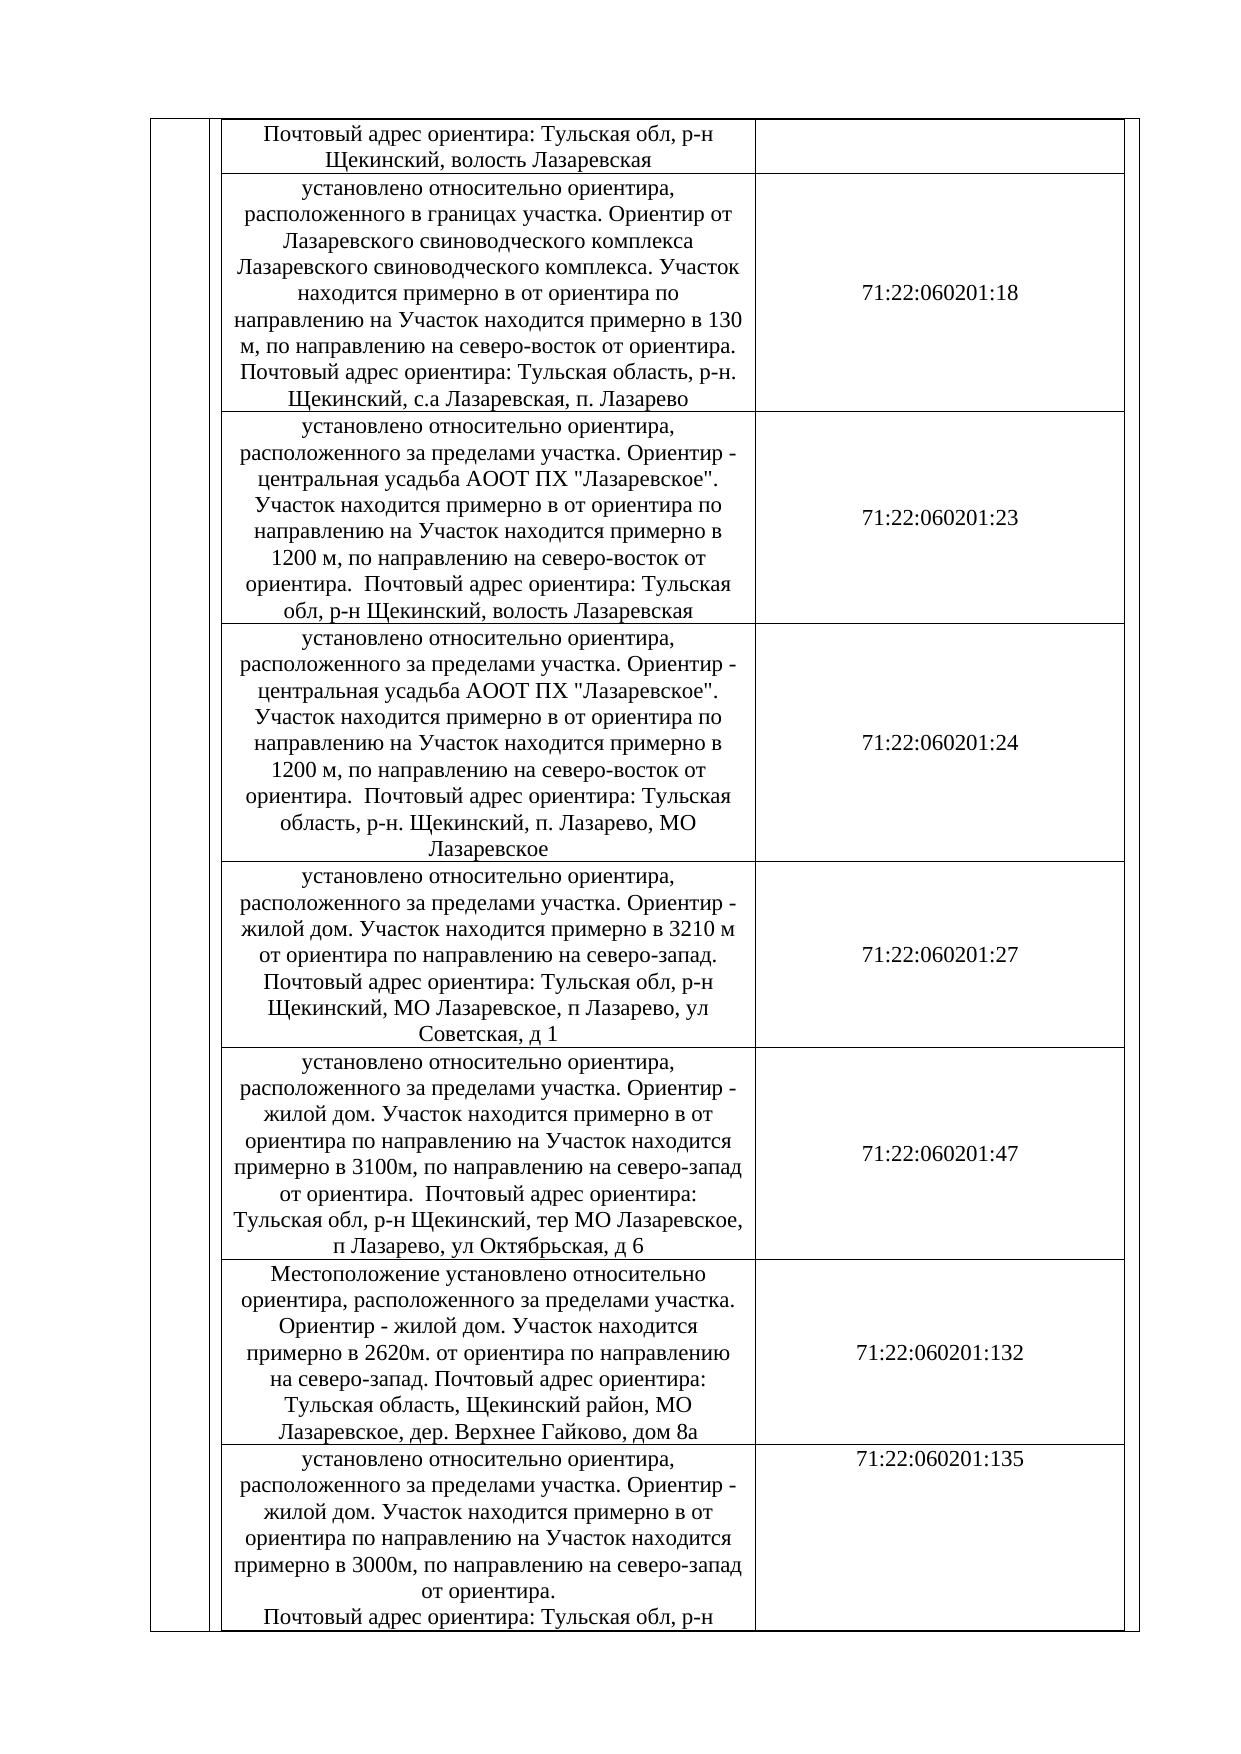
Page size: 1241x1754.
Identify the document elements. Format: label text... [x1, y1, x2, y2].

table_cell [222, 174, 755, 411]
table_cell [222, 1445, 755, 1630]
table_cell [222, 1048, 755, 1259]
table_cell [756, 1048, 1124, 1259]
table_cell [756, 1260, 1124, 1444]
table_cell [1125, 119, 1139, 1631]
table_cell 3 [151, 119, 209, 1631]
table_cell [222, 1260, 755, 1444]
table_cell [756, 120, 1124, 173]
table_cell [222, 412, 755, 623]
table_cell [222, 862, 755, 1047]
table_cell [756, 412, 1124, 623]
table_cell [210, 119, 221, 1631]
table_cell [222, 624, 755, 861]
table_cell [222, 120, 755, 173]
table_cell [756, 624, 1124, 861]
table_cell [756, 174, 1124, 411]
table_cell [756, 862, 1124, 1047]
table_cell [756, 1445, 1124, 1630]
